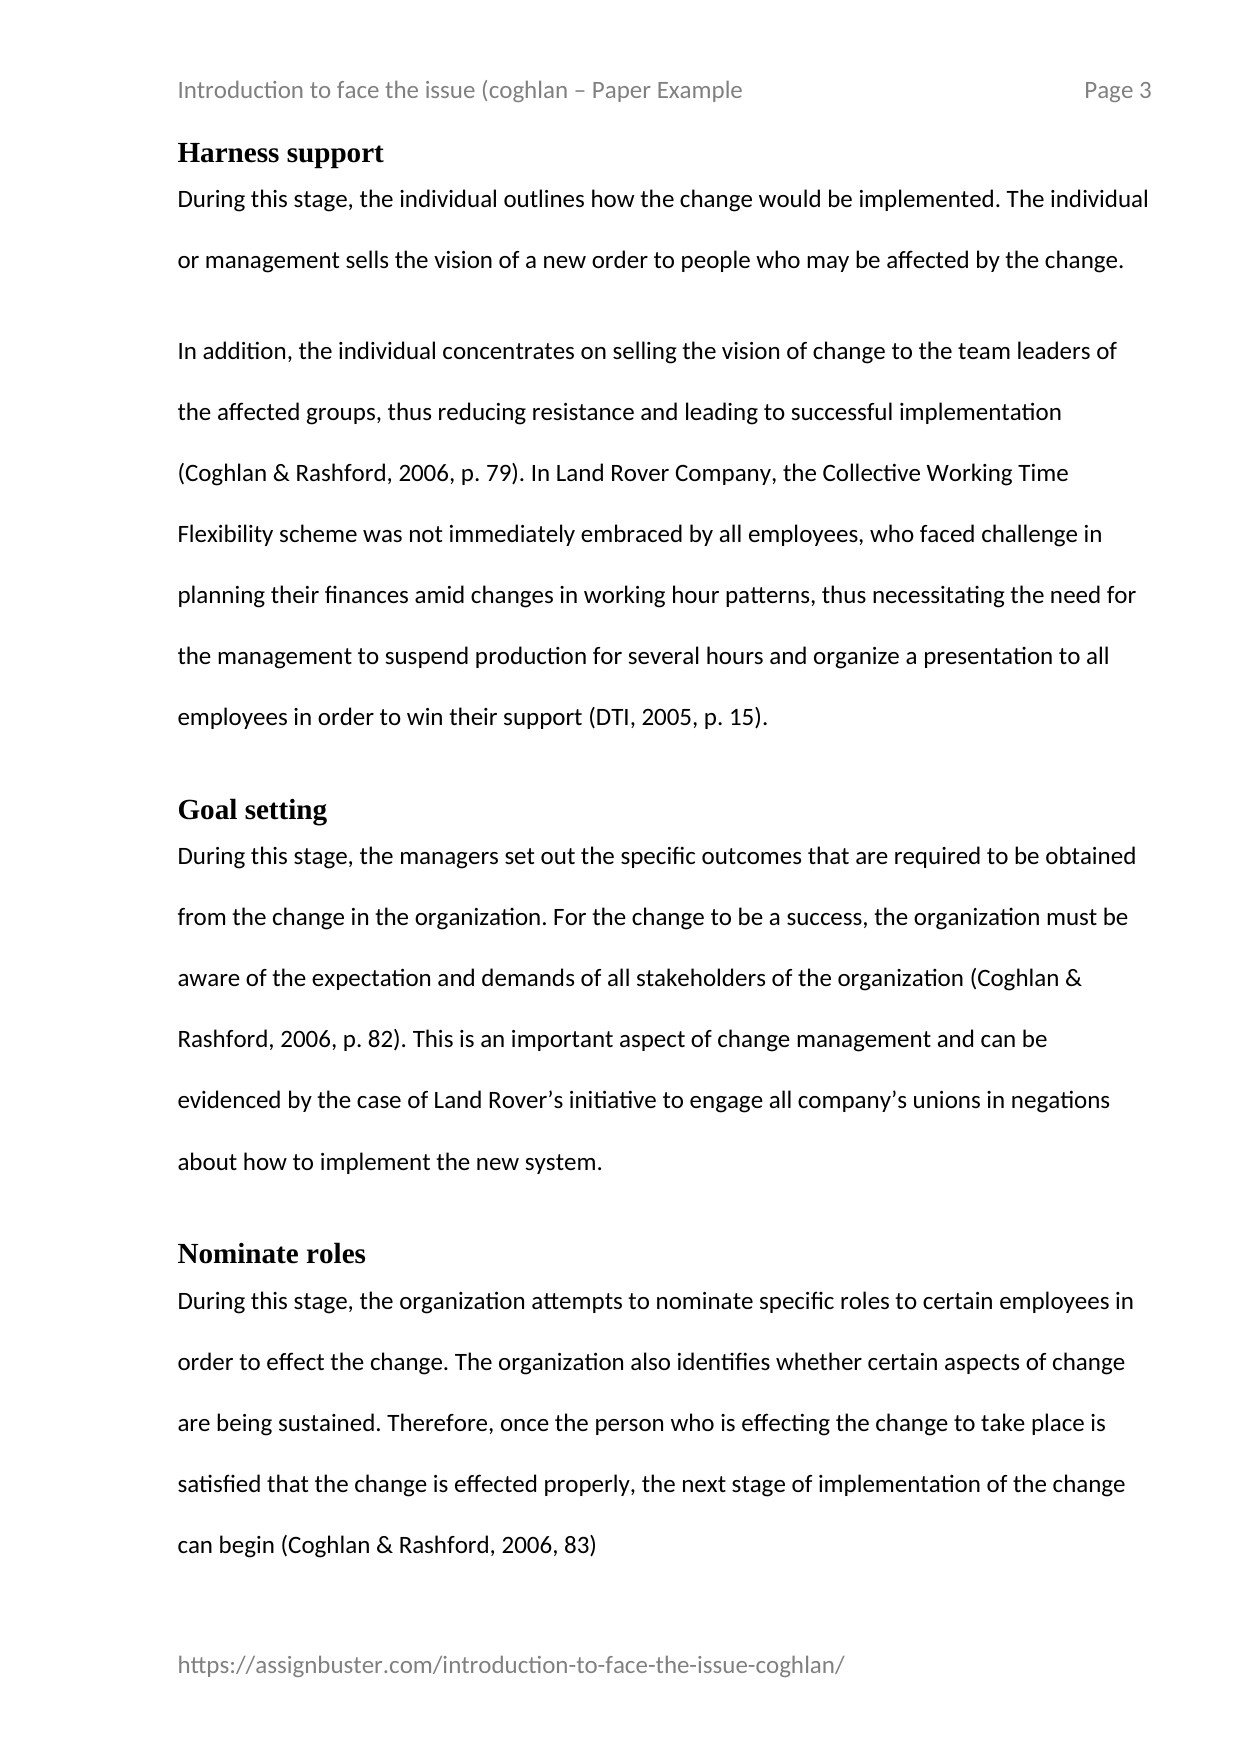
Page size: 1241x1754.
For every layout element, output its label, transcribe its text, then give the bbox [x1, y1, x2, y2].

text In addition, the individual concentrates on selling the vision of change to the team leaders of the affected groups, thus reducing resistance and leading to successful implementation (Coghlan & Rashford, 2006, p. 79). In Land Rover Company, the Collective Working Time Flexibility scheme was not immediately embraced by all employees, who faced challenge in planning their finances amid changes in working hour patterns, thus necessitating the need for the management to suspend production for several hours and organize a presentation to all employees in order to win their support (DTI, 2005, p. 15). [177, 335, 1152, 732]
text During this stage, the individual outlines how the change would be implemented. The individual or management sells the vision of a new order to people who may be affected by the change. [177, 183, 1152, 275]
subtitle Nominate roles [177, 1236, 1152, 1270]
subtitle Goal setting [177, 792, 1152, 825]
subtitle Harness support [177, 135, 1152, 168]
text During this stage, the managers set out the specific outcomes that are required to be obtained from the change in the organization. For the change to be a success, the organization must be aware of the expectation and demands of all stakeholders of the organization (Coghlan & Rashford, 2006, p. 82). This is an important aspect of change management and can be evidenced by the case of Land Rover’s initiative to engage all company’s unions in negations about how to implement the new system. [177, 840, 1152, 1176]
text During this stage, the organization attempts to nominate specific roles to certain employees in order to effect the change. The organization also identifies whether certain aspects of change are being sustained. Therefore, once the person who is effecting the change to take place is satisfied that the change is effected properly, the next stage of implementation of the change can begin (Coghlan & Rashford, 2006, 83) [177, 1285, 1152, 1559]
